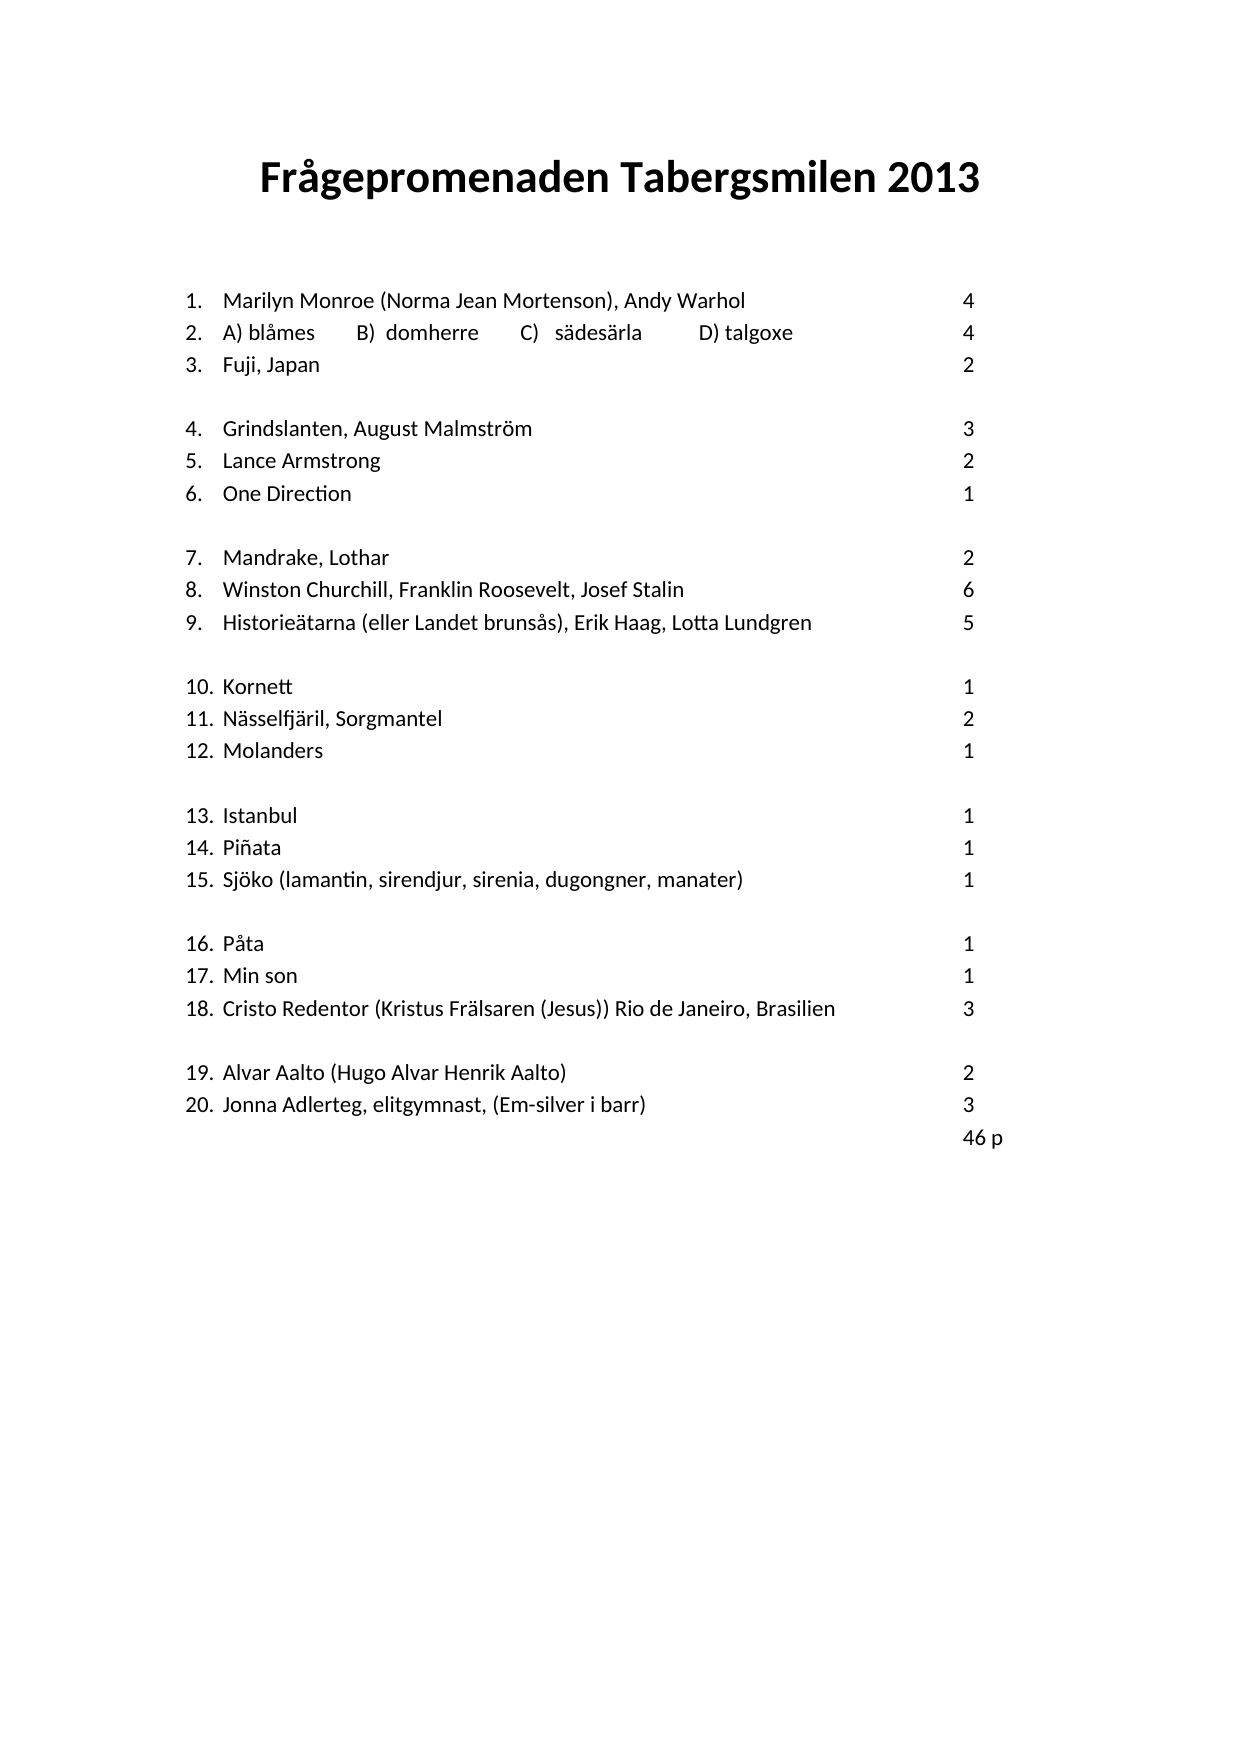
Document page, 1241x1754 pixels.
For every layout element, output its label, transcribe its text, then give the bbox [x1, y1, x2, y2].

list Mandrake, Lothar 2 [185, 543, 1093, 571]
list Istanbul 1 [185, 801, 1093, 829]
list One Direction 1 [185, 479, 1093, 507]
list Nässelfjäril, Sorgmantel 2 [185, 704, 1093, 732]
list Historieätarna (eller Landet brunsås), Erik Haag, Lotta Lundgren 5 [185, 608, 1093, 636]
text Frågepromenaden Tabergsmilen 2013 [148, 148, 1093, 203]
list A) blåmes B) domherre C) sädesärla D) talgoxe 4 [185, 318, 1093, 346]
list Winston Churchill, Franklin Roosevelt, Josef Stalin 6 [185, 575, 1093, 603]
list Cristo Redentor (Kristus Frälsaren (Jesus)) Rio de Janeiro, Brasilien 3 [185, 994, 1093, 1022]
list Piñata 1 [185, 833, 1093, 861]
list Kornett 1 [185, 672, 1093, 700]
list Fuji, Japan 2 [185, 350, 1093, 378]
list Marilyn Monroe (Norma Jean Mortenson), Andy Warhol 4 [185, 286, 1093, 314]
list Grindslanten, August Malmström 3 [185, 414, 1093, 442]
list Alvar Aalto (Hugo Alvar Henrik Aalto) 2 [185, 1058, 1093, 1086]
list Min son 1 [185, 962, 1093, 990]
list Jonna Adlerteg, elitgymnast, (Em-silver i barr) 3 [185, 1090, 1093, 1118]
list Sjöko (lamantin, sirendjur, sirenia, dugongner, manater) 1 [185, 865, 1093, 893]
list Påta 1 [185, 929, 1093, 957]
list Lance Armstrong 2 [185, 447, 1093, 475]
list 46 p [223, 1123, 1093, 1183]
list Molanders 1 [185, 736, 1093, 764]
